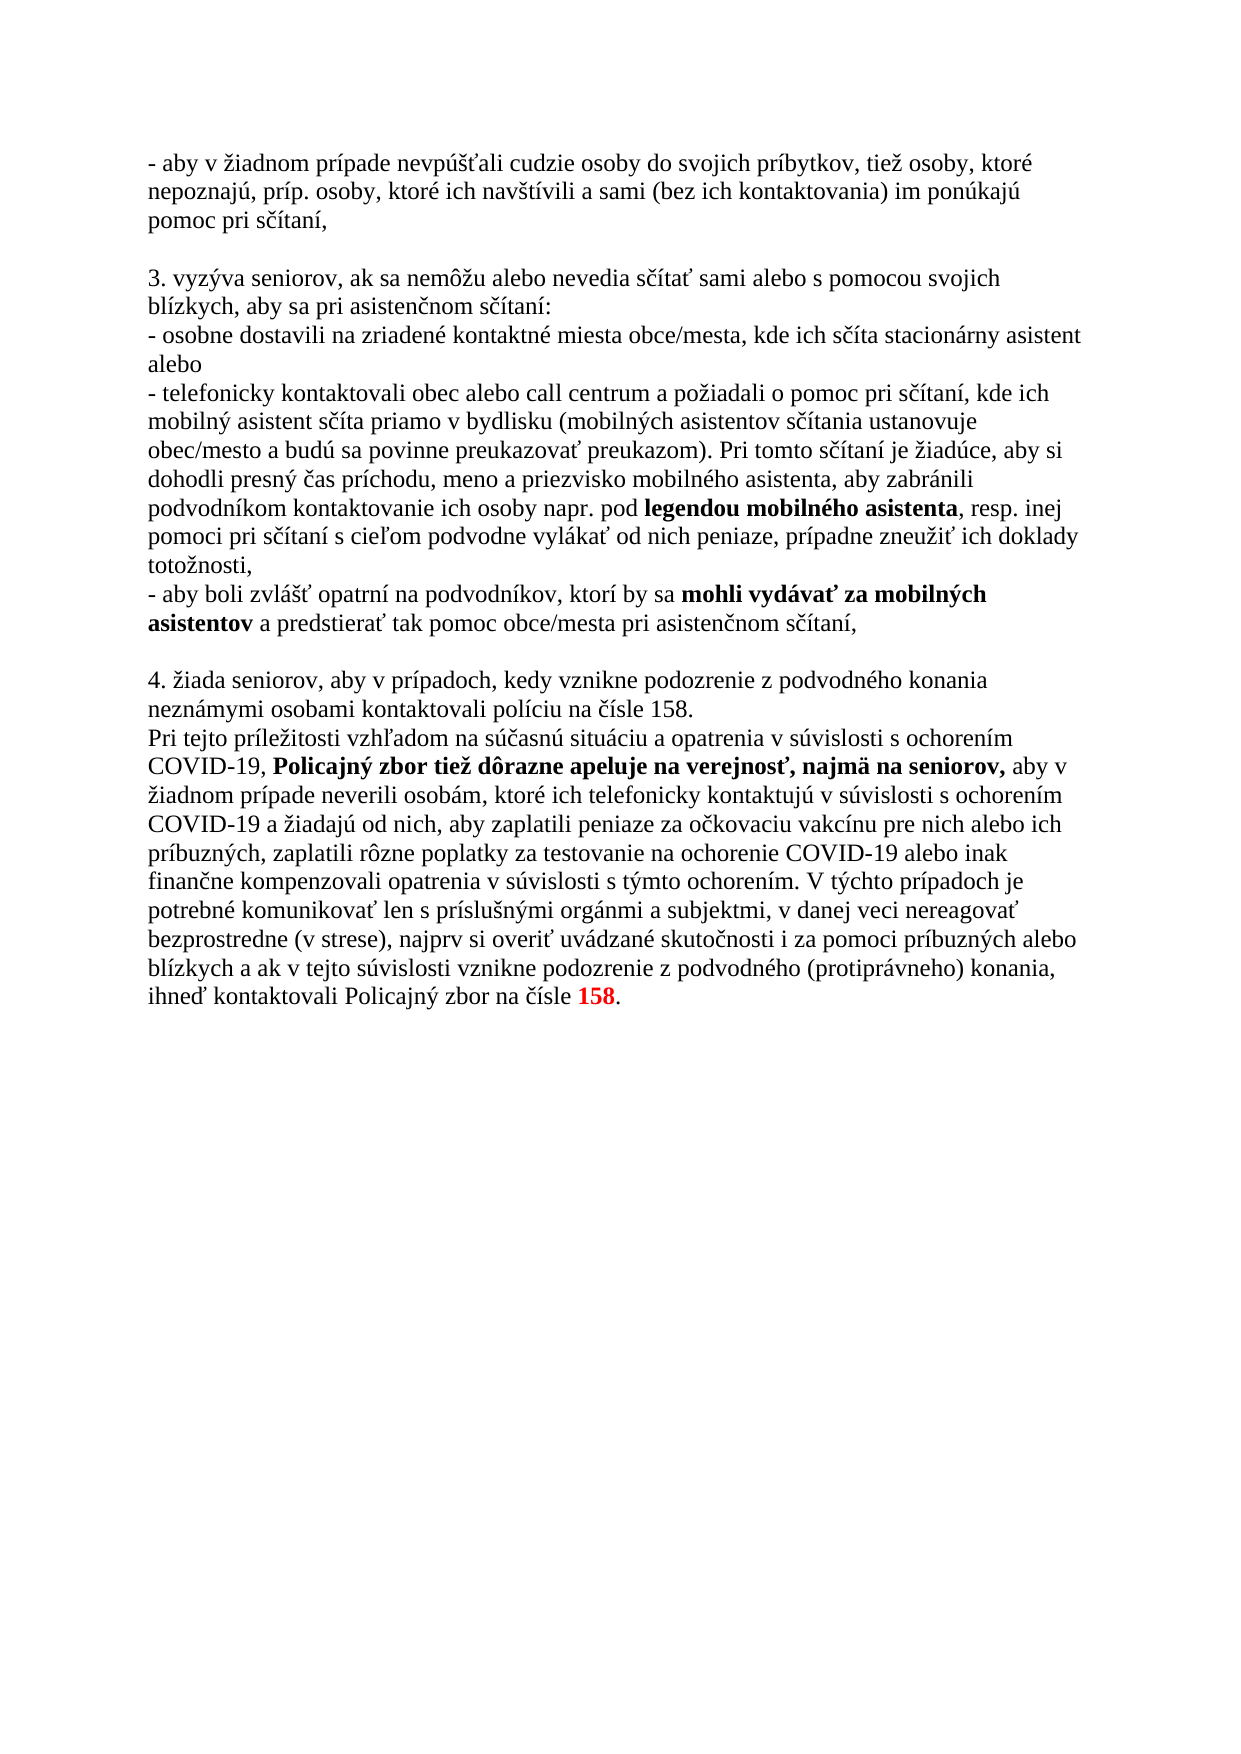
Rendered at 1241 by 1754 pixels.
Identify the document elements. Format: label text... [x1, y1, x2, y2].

text - aby boli zvlášť opatrní na podvodníkov, ktorí by sa mohli vydávať za mobilných [148, 579, 1093, 608]
text - osobne dostavili na zriadené kontaktné miesta obce/mesta, kde ich sčíta stacionárny asistent alebo [148, 320, 1093, 378]
text - aby v žiadnom prípade nevpúšťali cudzie osoby do svojich príbytkov, tiež osoby, ktoré nepoznajú, príp. osoby, ktoré ich navštívili a sami (bez ich kontaktovania) im ponúkajú pomoc pri sčítaní, [148, 148, 1093, 234]
text 4. žiada seniorov, aby v prípadoch, kedy vznikne podozrenie z podvodného konania neznámymi osobami kontaktovali políciu na čísle 158. [148, 665, 1093, 723]
text Pri tejto príležitosti vzhľadom na súčasnú situáciu a opatrenia v súvislosti s ochorením COVID-19, Policajný zbor tiež dôrazne apeluje na verejnosť, najmä na seniorov, aby v žiadnom prípade neverili osobám, ktoré ich telefonicky kontaktujú v súvislosti s ochorením COVID-19 a žiadajú od nich, aby zaplatili peniaze za očkovaciu vakcínu pre nich alebo ich príbuzných, zaplatili rôzne poplatky za testovanie na ochorenie COVID-19 alebo inak finančne kompenzovali opatrenia v súvislosti s týmto ochorením. V týchto prípadoch je potrebné komunikovať len s príslušnými orgánmi a subjektmi, v danej veci nereagovať bezprostredne (v strese), najprv si overiť uvádzané skutočnosti i za pomoci príbuzných alebo blízkych a ak v tejto súvislosti vznikne podozrenie z podvodného (protiprávneho) konania, ihneď kontaktovali Policajný zbor na čísle 158. [148, 723, 1093, 1010]
text asistentov a predstierať tak pomoc obce/mesta pri asistenčnom sčítaní, [148, 608, 1093, 636]
text - telefonicky kontaktovali obec alebo call centrum a požiadali o pomoc pri sčítaní, kde ich mobilný asistent sčíta priamo v bydlisku (mobilných asistentov sčítania ustanovuje obec/mesto a budú sa povinne preukazovať preukazom). Pri tomto sčítaní je žiadúce, aby si dohodli presný čas príchodu, meno a priezvisko mobilného asistenta, aby zabránili podvodníkom kontaktovanie ich osoby napr. pod legendou mobilného asistenta, resp. inej pomoci pri sčítaní s cieľom podvodne vylákať od nich peniaze, prípadne zneužiť ich doklady totožnosti, [148, 378, 1093, 579]
text 3. vyzýva seniorov, ak sa nemôžu alebo nevedia sčítať sami alebo s pomocou svojich blízkych, aby sa pri asistenčnom sčítaní: [148, 263, 1093, 320]
